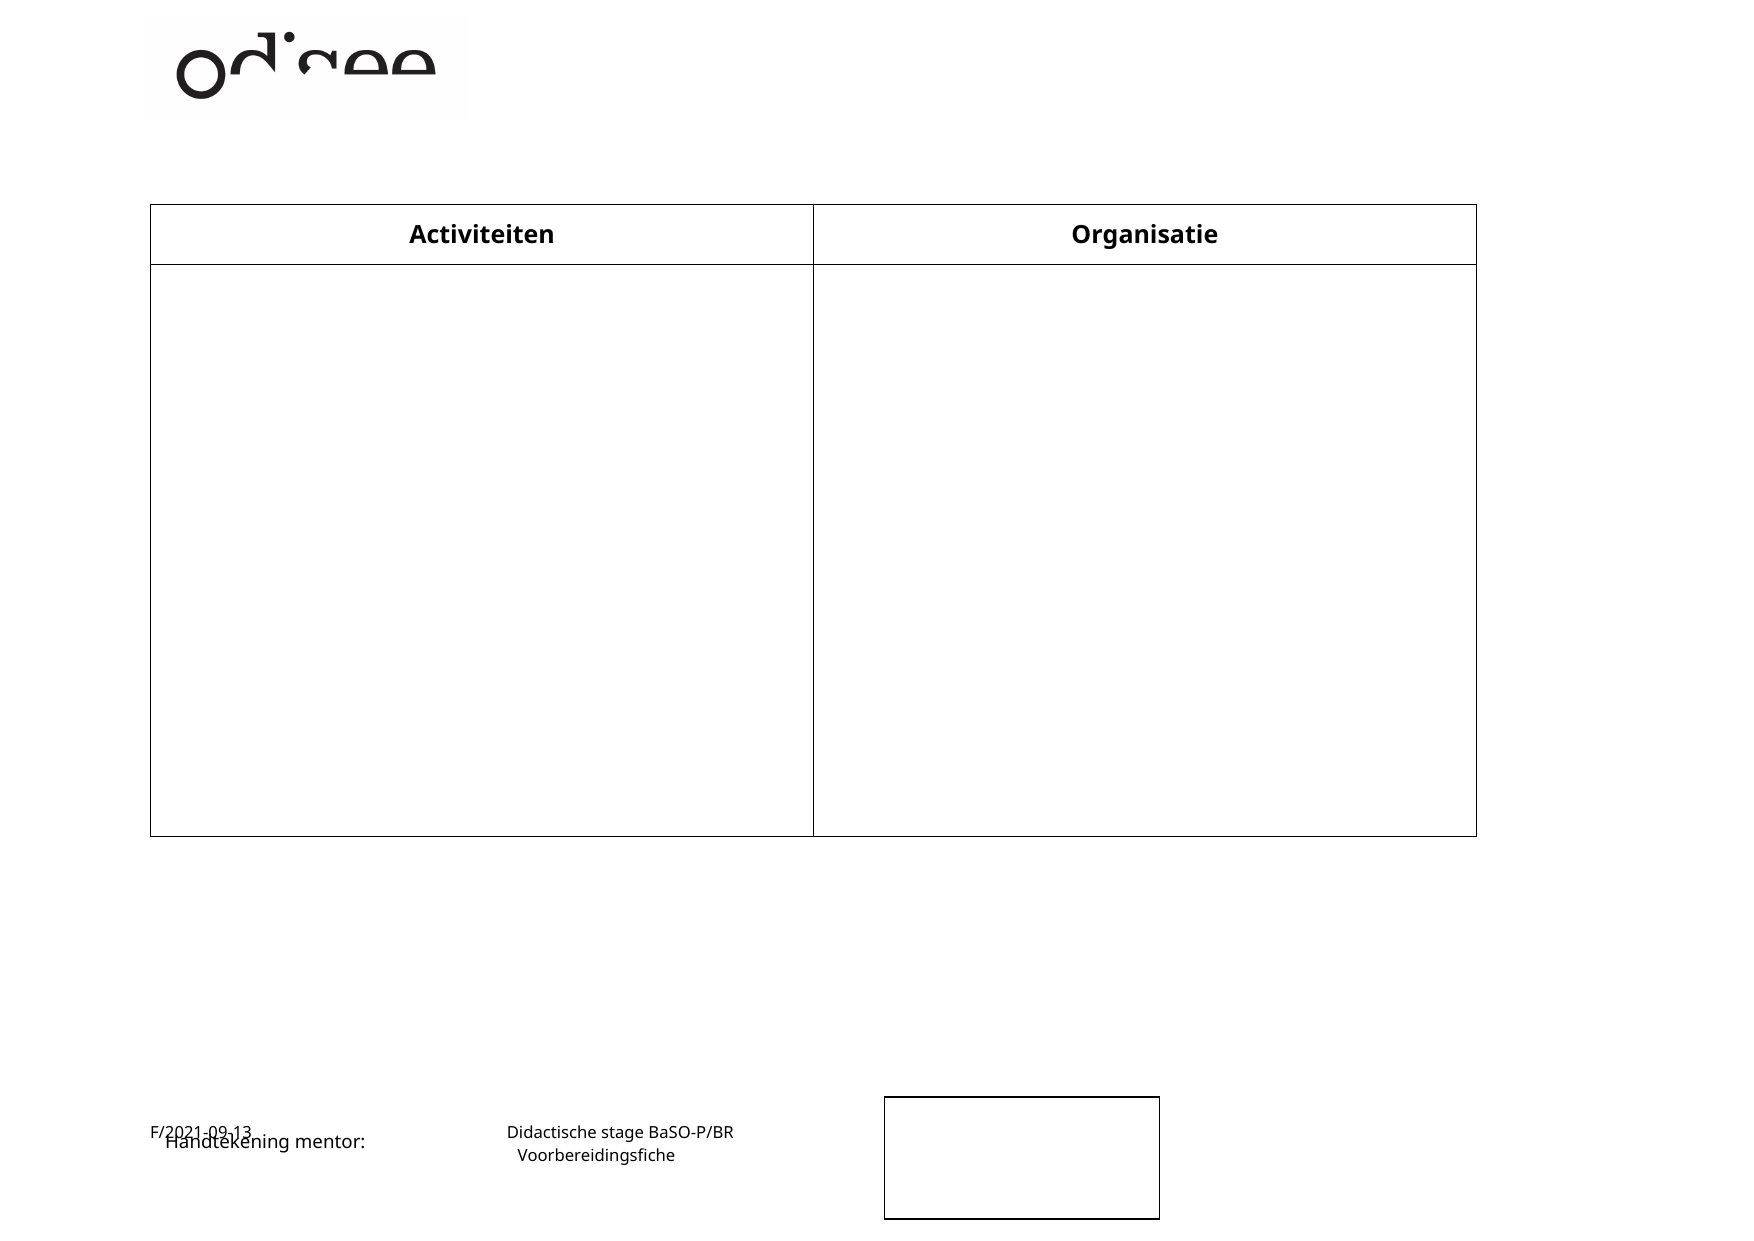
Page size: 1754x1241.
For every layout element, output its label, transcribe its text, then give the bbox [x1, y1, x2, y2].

table_cell [814, 265, 1476, 836]
table_header Activiteiten [151, 205, 813, 263]
table_cell [151, 265, 813, 836]
table_header Organisatie [814, 205, 1476, 263]
picture [150, 14, 469, 121]
